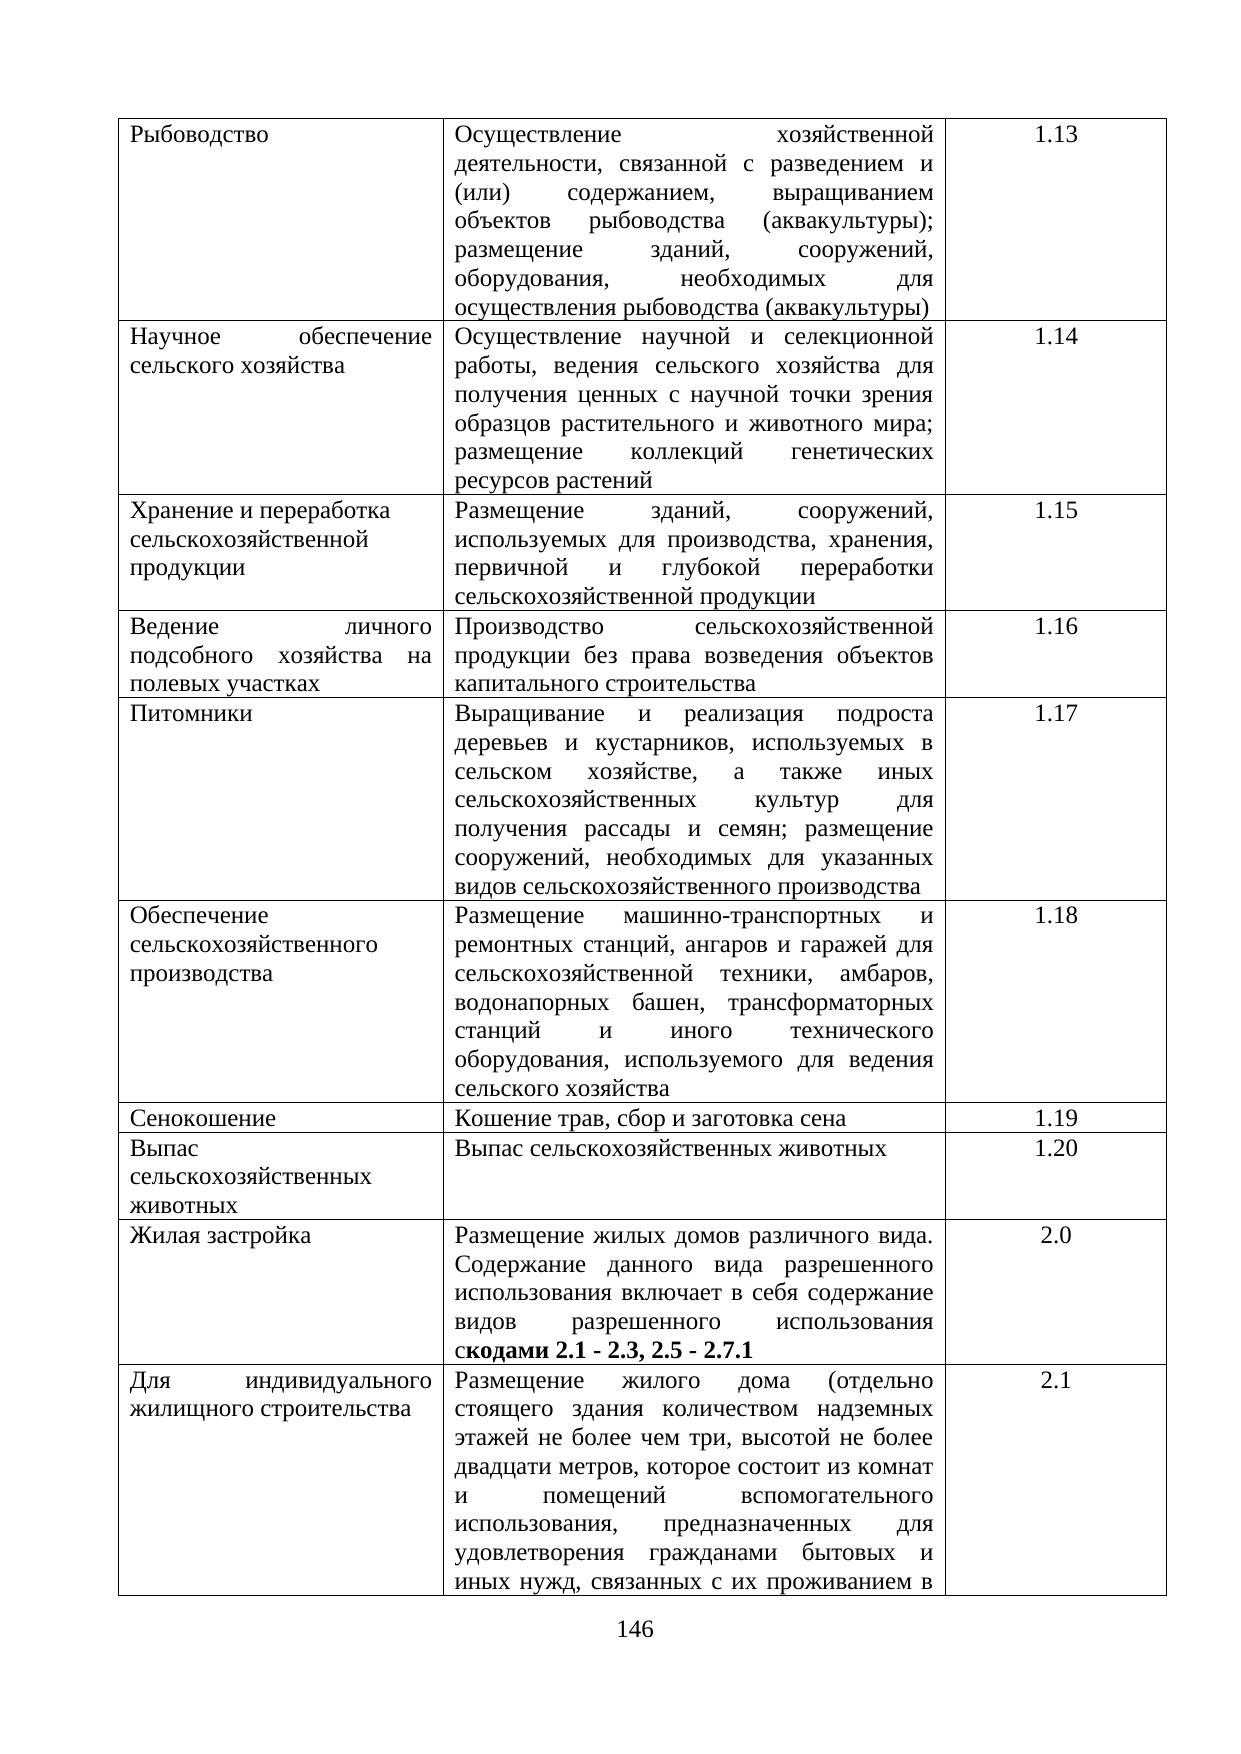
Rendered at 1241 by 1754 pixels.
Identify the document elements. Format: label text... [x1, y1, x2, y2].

table_cell Выращивание и реализация подроста деревьев и кустарников, используемых в сельском хозяйстве, а также иных сельскохозяйственных культур для получения рассады и семян; размещение сооружений, необходимых для указанных видов сельскохозяйственного производства [444, 698, 945, 899]
table_cell 1.15 [946, 495, 1166, 610]
table_cell 1.18 [946, 901, 1166, 1102]
table_cell 1.16 [946, 611, 1166, 697]
table_cell Научное обеспечение сельского хозяйства [119, 321, 443, 494]
table_cell Выпас сельскохозяйственных животных [119, 1133, 443, 1219]
table_cell Размещение машинно-транспортных и ремонтных станций, ангаров и гаражей для сельскохозяйственной техники, амбаров, водонапорных башен, трансформаторных станций и иного технического оборудования, используемого для ведения сельского хозяйства [444, 901, 945, 1102]
table_cell Ведение личного подсобного хозяйства на полевых участках [119, 611, 443, 697]
table_cell Рыбоводство [119, 119, 443, 320]
table_cell Сенокошение [119, 1103, 443, 1132]
table_cell 2.1 [946, 1365, 1166, 1595]
table_cell 1.19 [946, 1103, 1166, 1132]
table_cell Хранение и переработка сельскохозяйственной продукции [119, 495, 443, 610]
table_cell 2.0 [946, 1220, 1166, 1364]
table_cell 1.14 [946, 321, 1166, 494]
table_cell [119, 1365, 443, 1595]
table_cell Осуществление научной и селекционной работы, ведения сельского хозяйства для получения ценных с научной точки зрения образцов растительного и животного мира; размещение коллекций генетических ресурсов растений [444, 321, 945, 494]
table_cell Кошение трав, сбор и заготовка сена [444, 1103, 945, 1132]
table_cell 1.20 [946, 1133, 1166, 1219]
table_cell Питомники [119, 698, 443, 899]
table_cell Жилая застройка [119, 1220, 443, 1364]
table_cell Производство сельскохозяйственной продукции без права возведения объектов капитального строительства [444, 611, 945, 697]
table_cell Размещение зданий, сооружений, используемых для производства, хранения, первичной и глубокой переработки сельскохозяйственной продукции [444, 495, 945, 610]
table_cell Выпас сельскохозяйственных животных [444, 1133, 945, 1219]
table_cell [444, 1365, 945, 1595]
table_cell 1.17 [946, 698, 1166, 899]
table_cell 1.13 [946, 119, 1166, 320]
table_cell Обеспечение сельскохозяйственного производства [119, 901, 443, 1102]
table_cell Осуществление хозяйственной деятельности, связанной с разведением и (или) содержанием, выращиванием объектов рыбоводства (аквакультуры); размещение зданий, сооружений, оборудования, необходимых для осуществления рыбоводства (аквакультуры) [444, 119, 945, 320]
table_cell Размещение жилых домов различного вида. Содержание данного вида разрешенного использования включает в себя содержание видов разрешенного использования скодами 2.1 - 2.3, 2.5 - 2.7.1 [444, 1220, 945, 1364]
